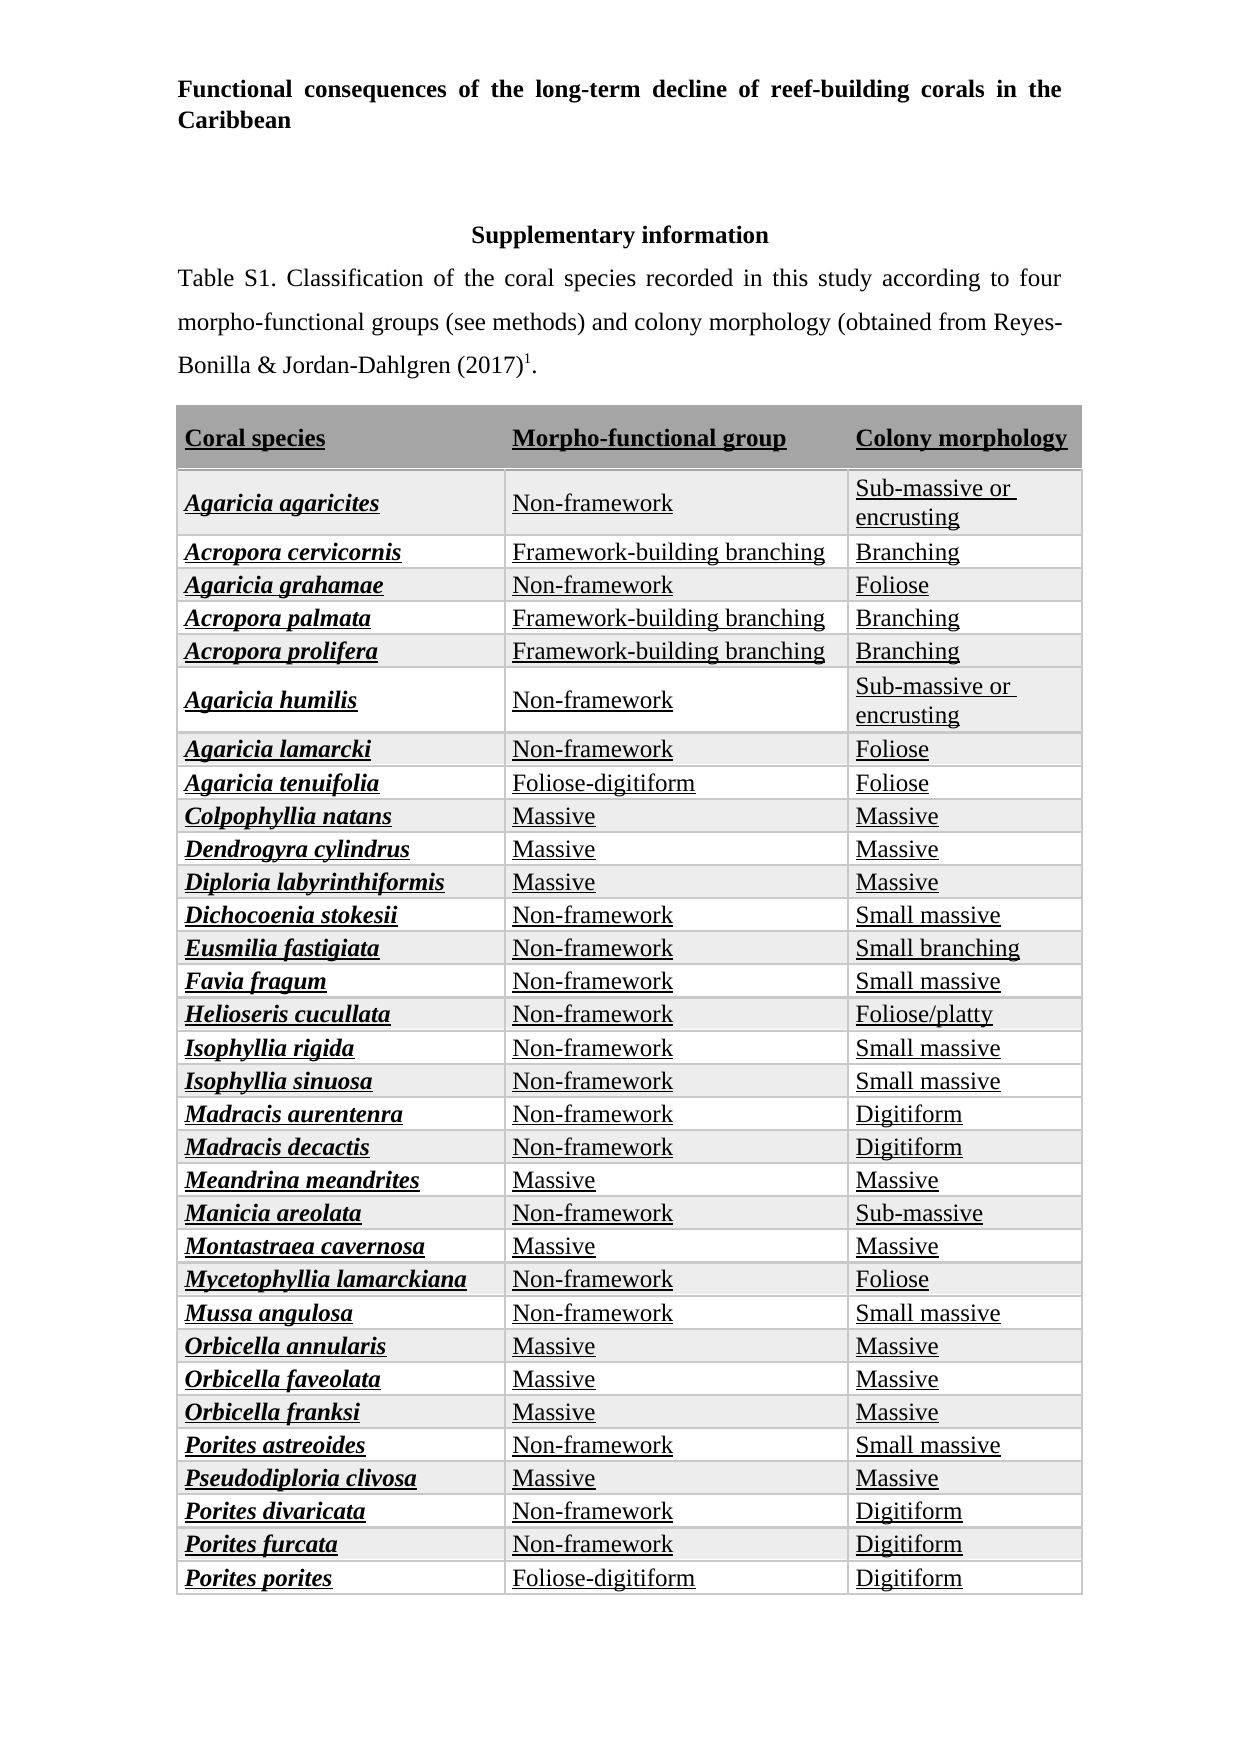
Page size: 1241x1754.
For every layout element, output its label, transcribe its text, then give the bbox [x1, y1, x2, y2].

table_cell Dendrogyra cylindrus [178, 833, 504, 864]
table_cell Small massive [849, 1429, 1081, 1460]
table_cell Foliose [849, 1264, 1081, 1294]
table_cell Non-framework [506, 932, 847, 963]
table_cell Small massive [849, 899, 1081, 930]
table_cell Framework-building branching [506, 602, 847, 633]
table_cell Massive [849, 833, 1081, 864]
table_cell Massive [849, 800, 1081, 831]
table_cell Non-framework [506, 1297, 847, 1328]
table_cell Acropora cervicornis [178, 536, 504, 567]
table_cell Massive [506, 866, 847, 897]
table_cell Branching [849, 635, 1081, 666]
table_cell Small massive [849, 1065, 1081, 1096]
text Supplementary information [177, 220, 1063, 249]
table_cell Favia fragum [178, 965, 504, 996]
table_cell Agaricia agaricites [178, 471, 504, 534]
table_cell Massive [506, 1396, 847, 1427]
table_cell Small massive [849, 1297, 1081, 1328]
table_cell Foliose/platty [849, 999, 1081, 1029]
table_cell Massive [506, 1230, 847, 1261]
table_cell Non-framework [506, 999, 847, 1029]
table_cell Porites divaricata [178, 1495, 504, 1526]
table_cell Non-framework [506, 1032, 847, 1063]
table_cell Massive [849, 1396, 1081, 1427]
table_cell Massive [506, 1164, 847, 1195]
table_cell Non-framework [506, 1264, 847, 1294]
table_cell Massive [506, 1462, 847, 1493]
table_cell Agaricia humilis [178, 668, 504, 731]
table_cell Foliose-digitiform [506, 767, 847, 798]
table_cell Foliose [849, 569, 1081, 600]
table_cell Non-framework [506, 1495, 847, 1526]
table_cell Agaricia lamarcki [178, 734, 504, 764]
table_cell Small branching [849, 932, 1081, 963]
table_cell Mycetophyllia lamarckiana [178, 1264, 504, 1294]
table_cell Orbicella franksi [178, 1396, 504, 1427]
table_cell Dichocoenia stokesii [178, 899, 504, 930]
table_cell Massive [506, 800, 847, 831]
text Table S1. Classification of the coral species recorded in this study according to four morpho-functional groups (see methods) and colony morphology (obtained from Reyes-Bonilla & Jordan-Dahlgren (2017)1. [177, 263, 1063, 378]
table_cell Massive [849, 1330, 1081, 1361]
table_cell Massive [849, 1363, 1081, 1394]
table_cell Foliose [849, 734, 1081, 764]
table_cell Agaricia grahamae [178, 569, 504, 600]
table_cell Non-framework [506, 668, 847, 731]
table_cell Massive [849, 1230, 1081, 1261]
table_cell Massive [849, 1462, 1081, 1493]
table_cell Branching [849, 536, 1081, 567]
table_cell Madracis decactis [178, 1131, 504, 1162]
table_cell Meandrina meandrites [178, 1164, 504, 1195]
table_cell Branching [849, 602, 1081, 633]
table_cell Manicia areolata [178, 1197, 504, 1228]
table_cell Digitiform [849, 1562, 1081, 1593]
table_cell Small massive [849, 965, 1081, 996]
table_cell Massive [849, 1164, 1081, 1195]
table_cell Madracis aurentenra [178, 1098, 504, 1129]
table_cell Acropora palmata [178, 602, 504, 633]
table_cell Non-framework [506, 1429, 847, 1460]
table_cell Sub-massive [849, 1197, 1081, 1228]
table_header Coral species [178, 408, 505, 468]
table_cell Porites astreoides [178, 1429, 504, 1460]
table_cell Massive [506, 1363, 847, 1394]
table_cell Foliose-digitiform [506, 1562, 847, 1593]
table_cell Massive [506, 1330, 847, 1361]
table_cell Porites porites [178, 1562, 504, 1593]
table_cell Non-framework [506, 1197, 847, 1228]
table_cell Framework-building branching [506, 635, 847, 666]
table_cell Sub-massive or encrusting [849, 668, 1081, 731]
table_cell Digitiform [849, 1098, 1081, 1129]
table_cell Small massive [849, 1032, 1081, 1063]
table_cell Agaricia tenuifolia [178, 767, 504, 798]
table_header Morpho-functional group [505, 408, 848, 468]
table_cell Acropora prolifera [178, 635, 504, 666]
table_cell Isophyllia sinuosa [178, 1065, 504, 1096]
table_cell Colpophyllia natans [178, 800, 504, 831]
table_cell Non-framework [506, 1529, 847, 1559]
table_cell Orbicella annularis [178, 1330, 504, 1361]
table_cell Non-framework [506, 965, 847, 996]
table_cell Non-framework [506, 1131, 847, 1162]
table_cell Non-framework [506, 569, 847, 600]
table_cell Foliose [849, 767, 1081, 798]
table_cell Porites furcata [178, 1529, 504, 1559]
table_cell Helioseris cucullata [178, 999, 504, 1029]
table_header Colony morphology [848, 408, 1082, 468]
table_cell Non-framework [506, 734, 847, 764]
table_cell Massive [506, 833, 847, 864]
table_cell Digitiform [849, 1495, 1081, 1526]
table_cell Massive [849, 866, 1081, 897]
table_cell Digitiform [849, 1131, 1081, 1162]
table_cell Mussa angulosa [178, 1297, 504, 1328]
table_cell Non-framework [506, 899, 847, 930]
table_cell Montastraea cavernosa [178, 1230, 504, 1261]
table_cell Orbicella faveolata [178, 1363, 504, 1394]
table_cell Pseudodiploria clivosa [178, 1462, 504, 1493]
table_cell Isophyllia rigida [178, 1032, 504, 1063]
table_cell Non-framework [506, 1065, 847, 1096]
table_cell Framework-building branching [506, 536, 847, 567]
table_cell Non-framework [506, 1098, 847, 1129]
table_cell Eusmilia fastigiata [178, 932, 504, 963]
table_cell Non-framework [506, 471, 847, 534]
table_cell Digitiform [849, 1529, 1081, 1559]
table_cell Diploria labyrinthiformis [178, 866, 504, 897]
table_cell Sub-massive or encrusting [849, 471, 1081, 534]
